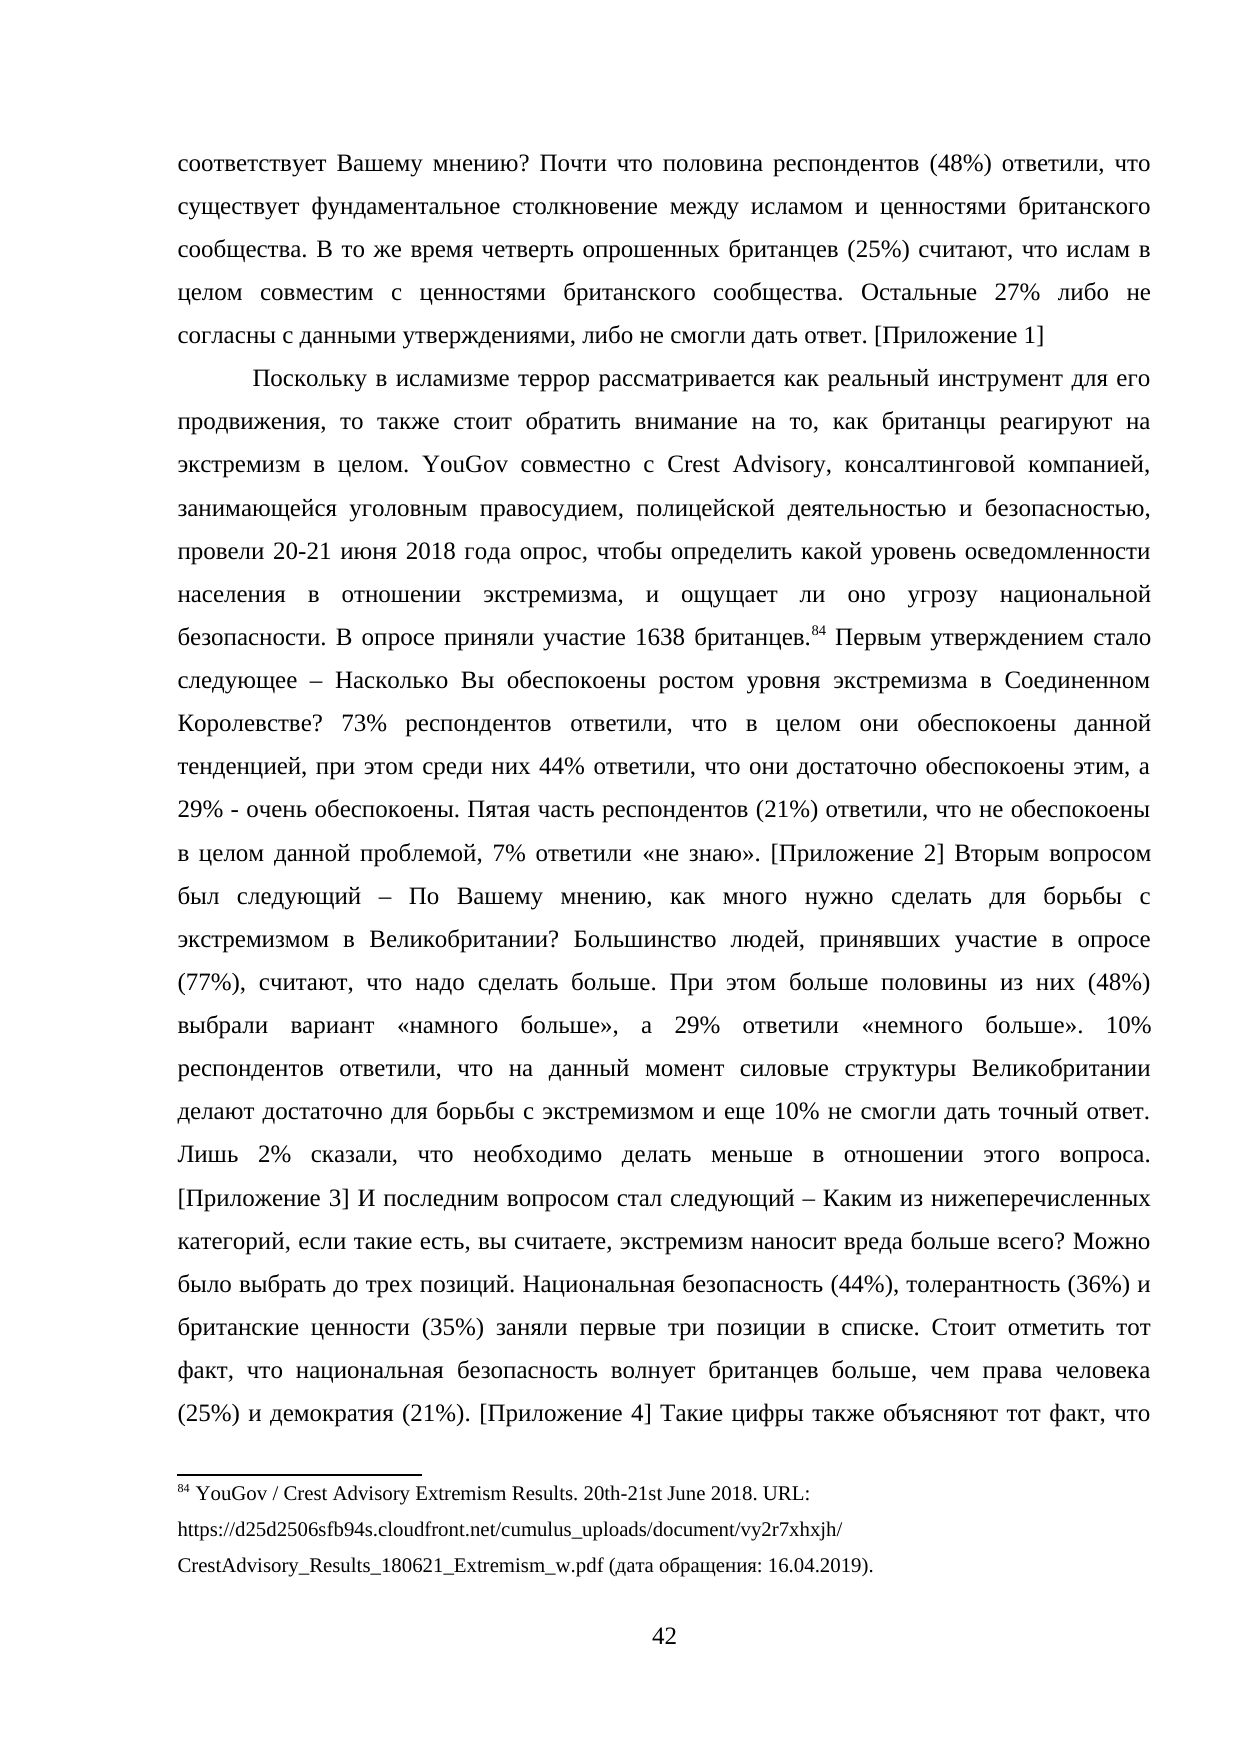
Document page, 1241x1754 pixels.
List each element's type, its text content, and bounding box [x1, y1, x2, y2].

text В своих отчетах британская международная компания по исследованию рынка на основе сети интернет YouGov подтверждает точку зрения, что британцы считают ислам несовместимым с британскими ценностями и образом жизни. Данный опрос был проведен 8-9 ноября 2018 года, участие приняли 1682 британца. Они должны были ответить на следующий вопрос: Говоря о религии и обществе, какое из утверждений наиболее соответствует Вашему мнению? Почти что половина респондентов (48%) ответили, что существует фундаментальное столкновение между исламом и ценностями британского сообщества. В то же время четверть опрошенных британцев (25%) считают, что ислам в целом совместим с ценностями британского сообщества. Остальные 27% либо не согласны с данными утверждениями, либо не смогли дать ответ. [Приложение 1] [177, 148, 1152, 349]
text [177, 363, 1152, 1427]
